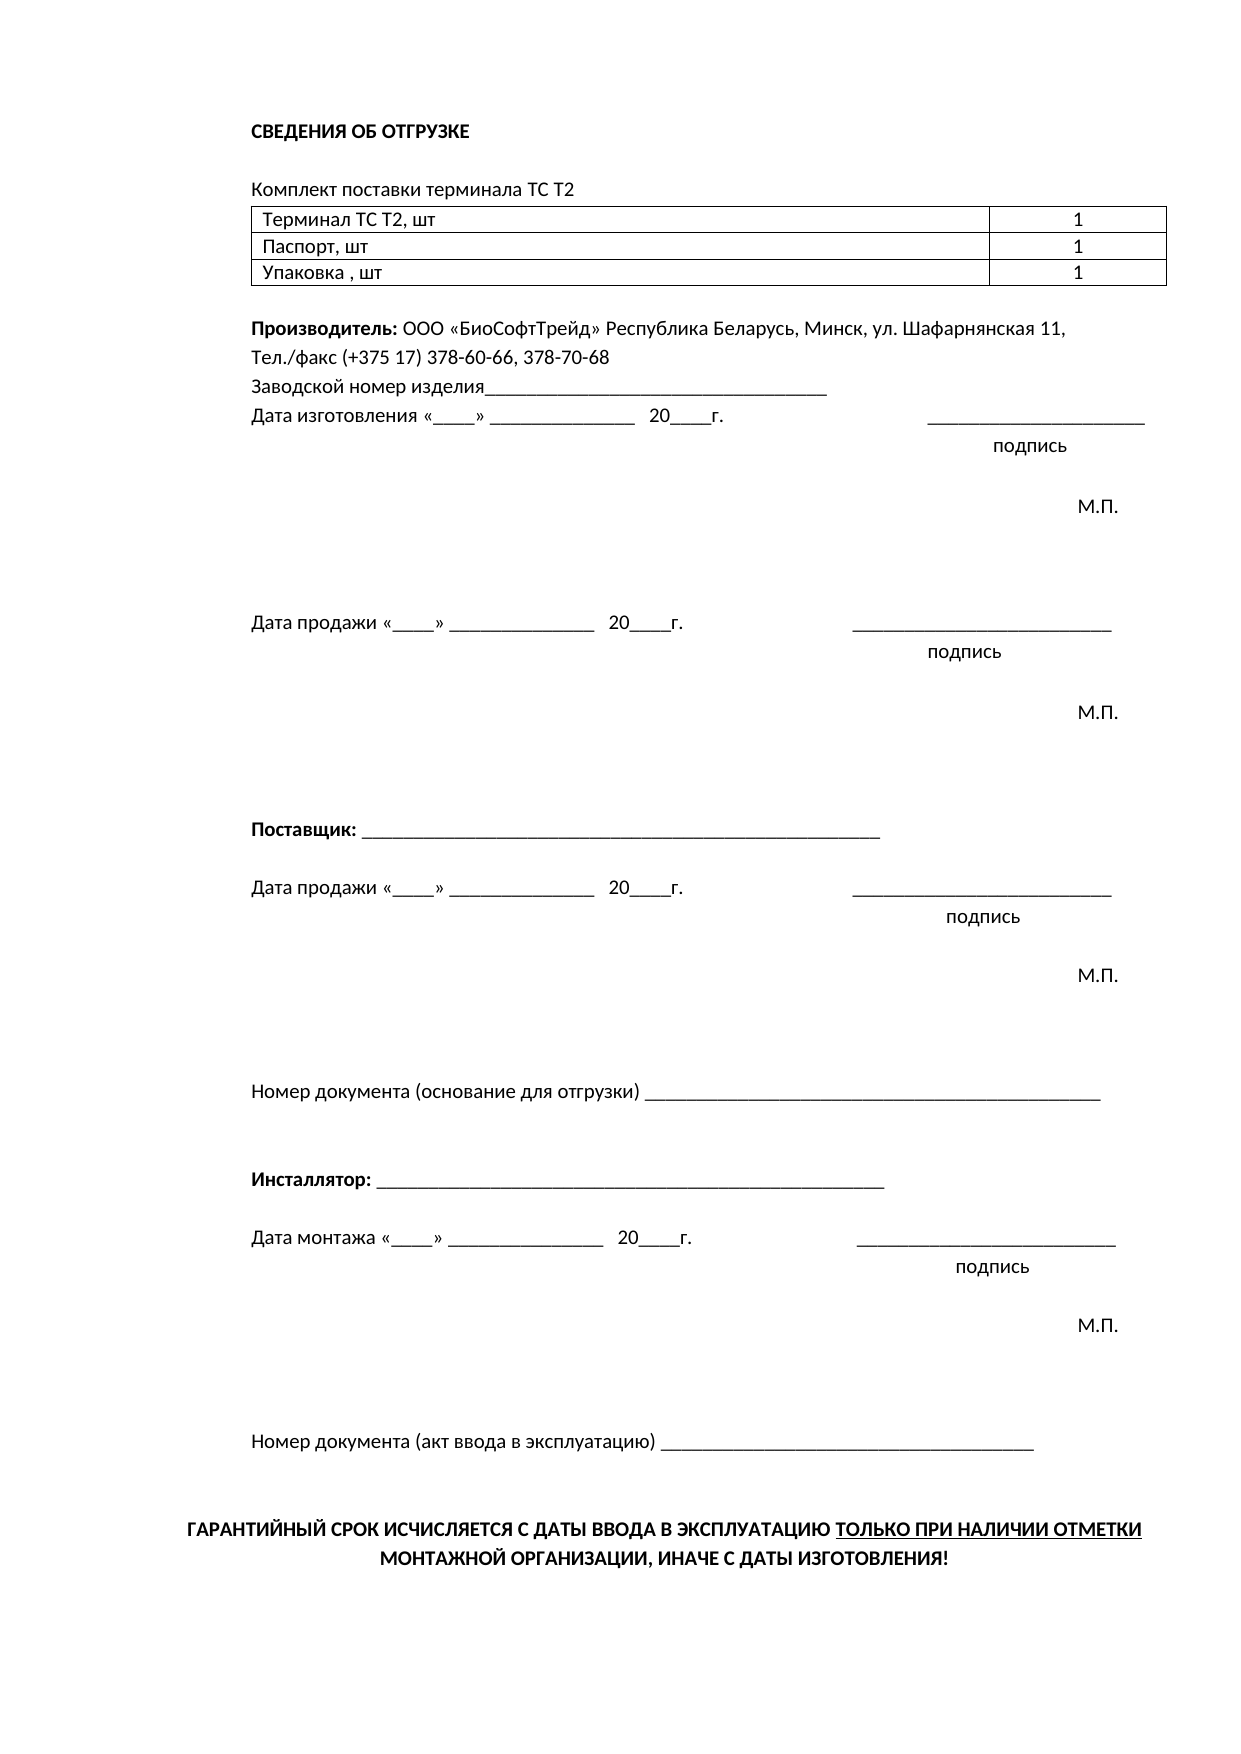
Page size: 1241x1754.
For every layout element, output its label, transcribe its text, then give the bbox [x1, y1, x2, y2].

text подпись [177, 1254, 1152, 1279]
text подпись [177, 639, 1152, 664]
text Заводской номер изделия_________________________________ [177, 373, 1152, 399]
text Дата продажи «____» ______________ 20____г. _________________________ [177, 609, 1152, 635]
table_cell 1 [990, 233, 1166, 258]
text Инсталлятор: _________________________________________________ [177, 1166, 1152, 1192]
table_cell 1 [990, 260, 1166, 285]
text Дата изготовления «____» ______________ 20____г. _____________________ [177, 403, 1152, 428]
text СВЕДЕНИЯ ОБ ОТГРУЗКЕ [177, 118, 1152, 143]
text подпись [177, 432, 1152, 457]
text М.П. [177, 962, 1152, 987]
text Комплект поставки терминала TC T2 [177, 176, 1152, 202]
text Номер документа (акт ввода в эксплуатацию) ____________________________________ [177, 1429, 1152, 1454]
text ГАРАНТИЙНЫЙ СРОК ИСЧИСЛЯЕТСЯ С ДАТЫ ВВОДА В ЭКСПЛУАТАЦИЮ ТОЛЬКО ПРИ НАЛИЧИИ ОТМЕТКИ МОНТАЖНОЙ ОРГАНИЗАЦИИ, ИНАЧЕ С ДАТЫ ИЗГОТОВЛЕНИЯ! [177, 1516, 1152, 1571]
text Дата монтажа «____» _______________ 20____г. _________________________ [177, 1224, 1152, 1250]
text Поставщик: __________________________________________________ [177, 816, 1152, 842]
text Производитель: ООО «БиоСофтТрейд» Республика Беларусь, Минск, ул. Шафарнянская 11, [177, 315, 1152, 341]
text Тел./факс (+375 17) 378-60-66, 378-70-68 [177, 344, 1152, 370]
text подпись [177, 904, 1152, 929]
text М.П. [177, 493, 1152, 518]
table_header Терминал ТС T2, шт [252, 207, 989, 232]
table_cell Паспорт, шт [252, 233, 989, 258]
text М.П. [177, 699, 1152, 725]
text Дата продажи «____» ______________ 20____г. _________________________ [177, 874, 1152, 900]
text М.П. [177, 1312, 1152, 1337]
table_header 1 [990, 207, 1166, 232]
table_cell Упаковка , шт [252, 260, 989, 285]
text Номер документа (основание для отгрузки) ____________________________________________ [177, 1079, 1152, 1104]
